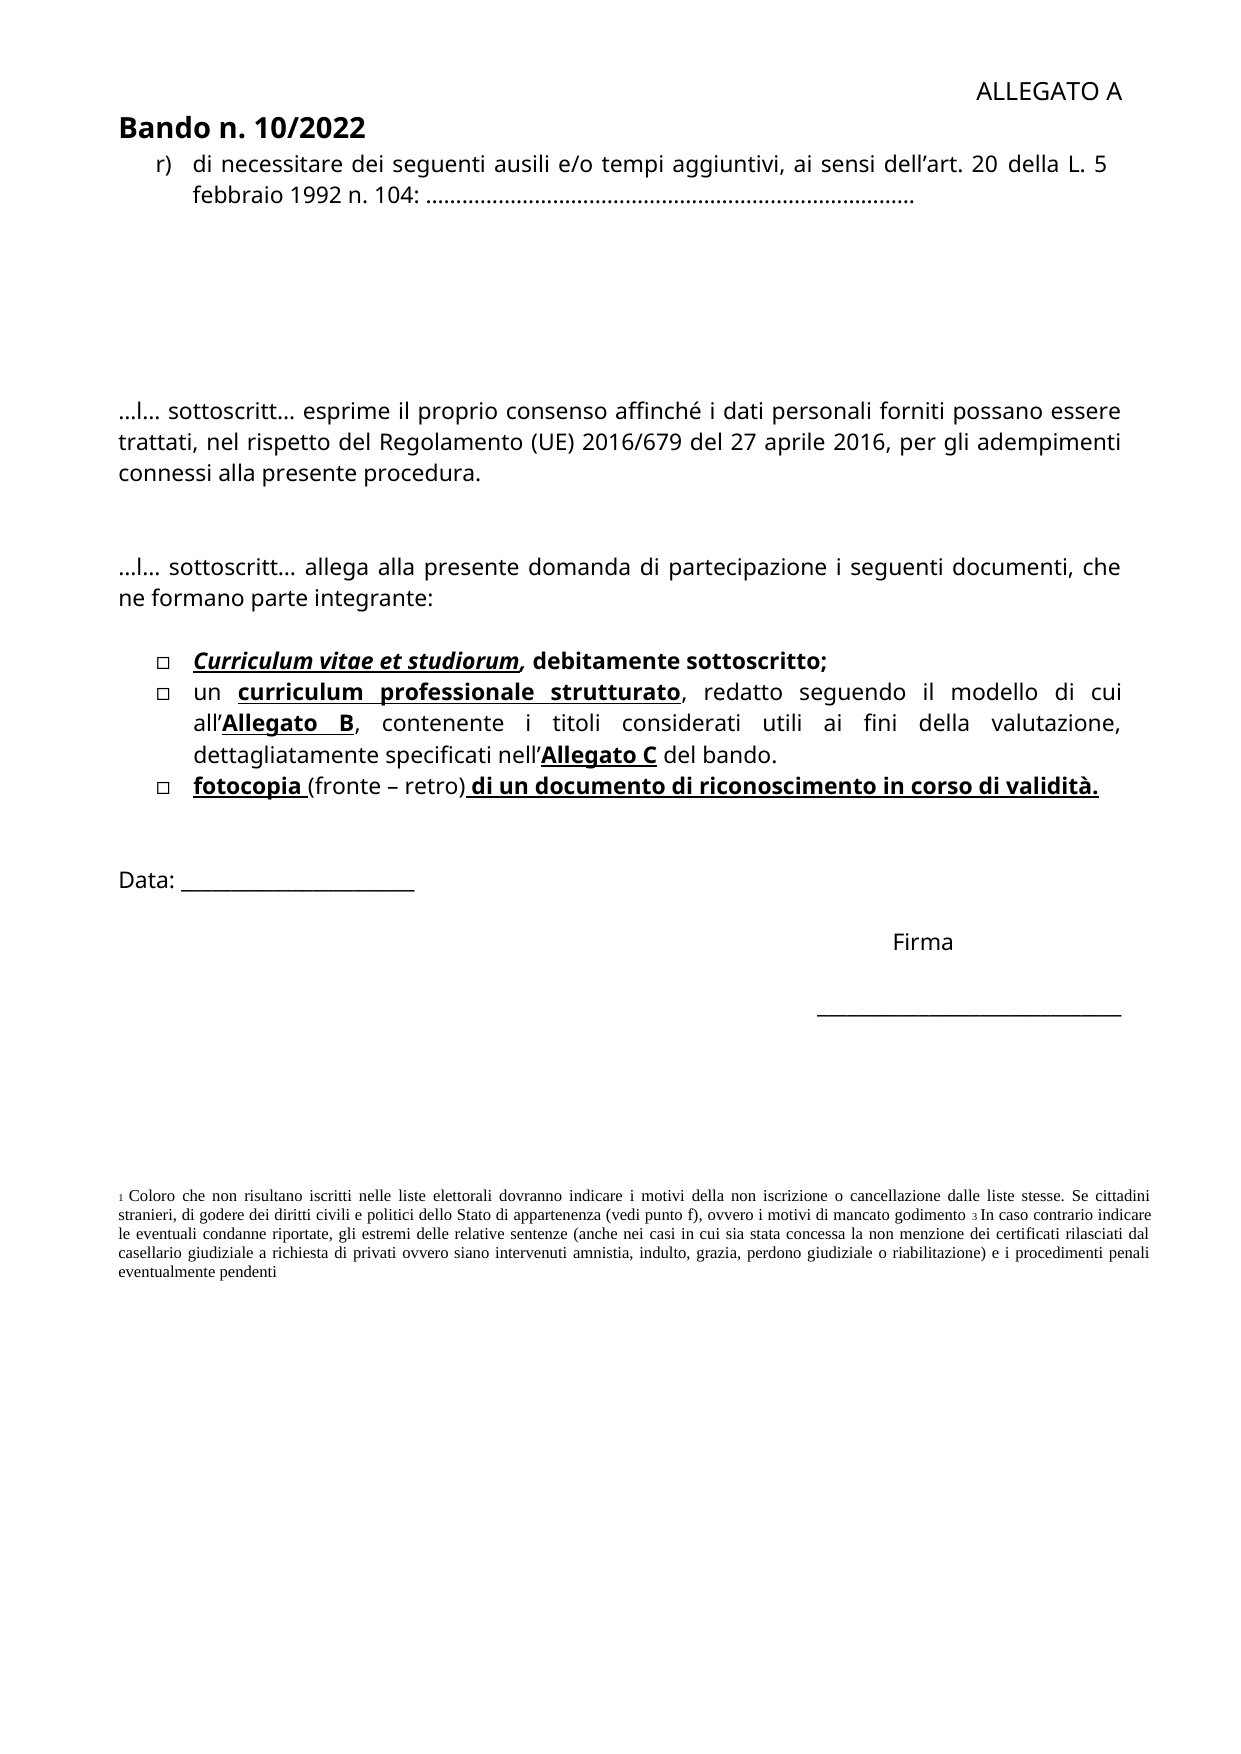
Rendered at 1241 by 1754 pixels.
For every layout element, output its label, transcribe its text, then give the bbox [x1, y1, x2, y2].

text 1 Coloro che non risultano iscritti nelle liste elettorali dovranno indicare i motivi della non iscrizione o cancellazione dalle liste stesse. Se cittadini stranieri, di godere dei diritti civili e politici dello Stato di appartenenza (vedi punto f), ovvero i motivi di mancato godimento 3 In caso contrario indicare le eventuali condanne riportate, gli estremi delle relative sentenze (anche nei casi in cui sia stata concessa la non menzione dei certificati rilasciati dal casellario giudiziale a richiesta di privati ovvero siano intervenuti amnistia, indulto, grazia, perdono giudiziale o riabilitazione) e i procedimenti penali eventualmente pendenti [118, 1185, 1152, 1281]
text Firma [738, 926, 1107, 957]
text …l… sottoscritt… esprime il proprio consenso affinché i dati personali forniti possano essere trattati, nel rispetto del Regolamento (UE) 2016/679 del 27 aprile 2016, per gli adempimenti connessi alla presente procedura. [118, 395, 1122, 488]
list Curriculum vitae et studiorum, debitamente sottoscritto; [156, 645, 1122, 676]
text …l… sottoscritt… allega alla presente domanda di partecipazione i seguenti documenti, che ne formano parte integrante: [118, 551, 1122, 613]
list fotocopia (fronte – retro) di un documento di riconoscimento in corso di validità. [156, 770, 1122, 801]
text Data: _______________________ [118, 863, 1107, 895]
text ______________________________ [118, 988, 1152, 1020]
list di necessitare dei seguenti ausili e/o tempi aggiuntivi, ai sensi dell’art. 20 della L. 5 febbraio 1992 n. 104: ……………………………………………………………………… [155, 148, 1107, 210]
list un curriculum professionale strutturato, redatto seguendo il modello di cui all’Allegato B, contenente i titoli considerati utili ai fini della valutazione, dettagliatamente specificati nell’Allegato C del bando. [156, 676, 1122, 770]
